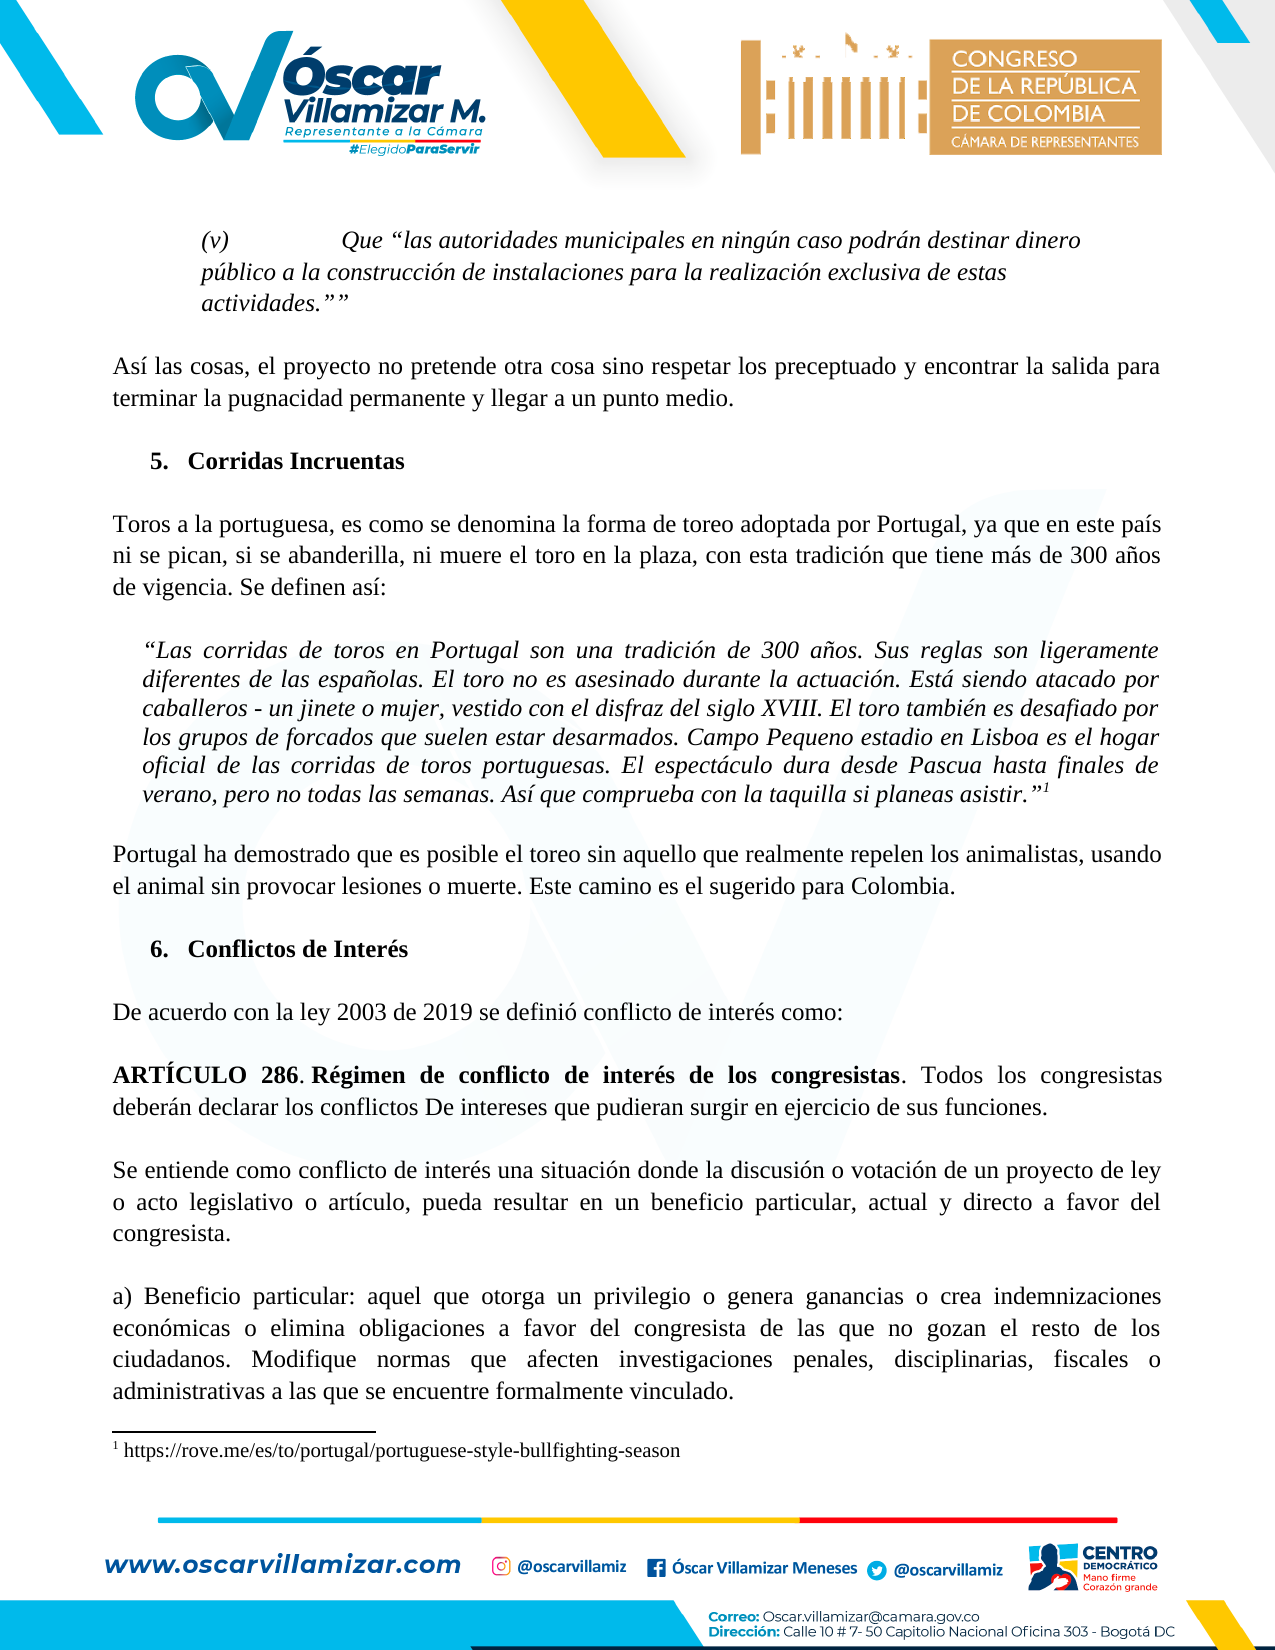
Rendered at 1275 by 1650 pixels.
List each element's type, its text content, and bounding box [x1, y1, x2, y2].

list Conflictos de Interés [150, 934, 1162, 963]
list Corridas Incruentas [150, 446, 1162, 475]
text Portugal ha demostrado que es posible el toreo sin aquello que realmente repelen los animalistas, usando el animal sin provocar lesiones o muerte. Este camino es el sugerido para Colombia. [112, 839, 1162, 900]
text Así las cosas, el proyecto no pretende otra cosa sino respetar los preceptuado y encontrar la salida para terminar la pugnacidad permanente y llegar a un punto medio. [112, 351, 1162, 412]
text ARTÍCULO 286. Régimen de conflicto de interés de los congresistas. Todos los congresistas deberán declarar los conflictos De intereses que pudieran surgir en ejercicio de sus funciones. [112, 1060, 1162, 1121]
text Se entiende como conflicto de interés una situación donde la discusión o votación de un proyecto de ley o acto legislativo o artículo, pueda resultar en un beneficio particular, actual y directo a favor del congresista. [112, 1155, 1162, 1247]
picture [0, 0, 1275, 1650]
text (v) Que “las autoridades municipales en ningún caso podrán destinar dinero público a la construcción de instalaciones para la realización exclusiva de estas actividades.”” [201, 225, 1162, 317]
text Toros a la portuguesa, es como se denomina la forma de toreo adoptada por Portugal, ya que en este país ni se pican, si se abanderilla, ni muere el toro en la plaza, con esta tradición que tiene más de 300 años de vigencia. Se definen así: [112, 509, 1162, 601]
text “Las corridas de toros en Portugal son una tradición de 300 años. Sus reglas son ligeramente diferentes de las españolas. El toro no es asesinado durante la actuación. Está siendo atacado por caballeros - un jinete o mujer, vestido con el disfraz del siglo XVIII. El toro también es desafiado por los grupos de forcados que suelen estar desarmados. Campo Pequeno estadio en Lisboa es el hogar oficial de las corridas de toros portuguesas. El espectáculo dura desde Pascua hasta finales de verano, pero no todas las semanas. Así que comprueba con la taquilla si planeas asistir.” [142, 635, 1162, 808]
text a) Beneficio particular: aquel que otorga un privilegio o genera ganancias o crea indemnizaciones económicas o elimina obligaciones a favor del congresista de las que no gozan el resto de los ciudadanos. Modifique normas que afecten investigaciones penales, disciplinarias, fiscales o administrativas a las que se encuentre formalmente vinculado. [112, 1281, 1162, 1405]
text De acuerdo con la ley 2003 de 2019 se definió conflicto de interés como: [112, 997, 1162, 1026]
